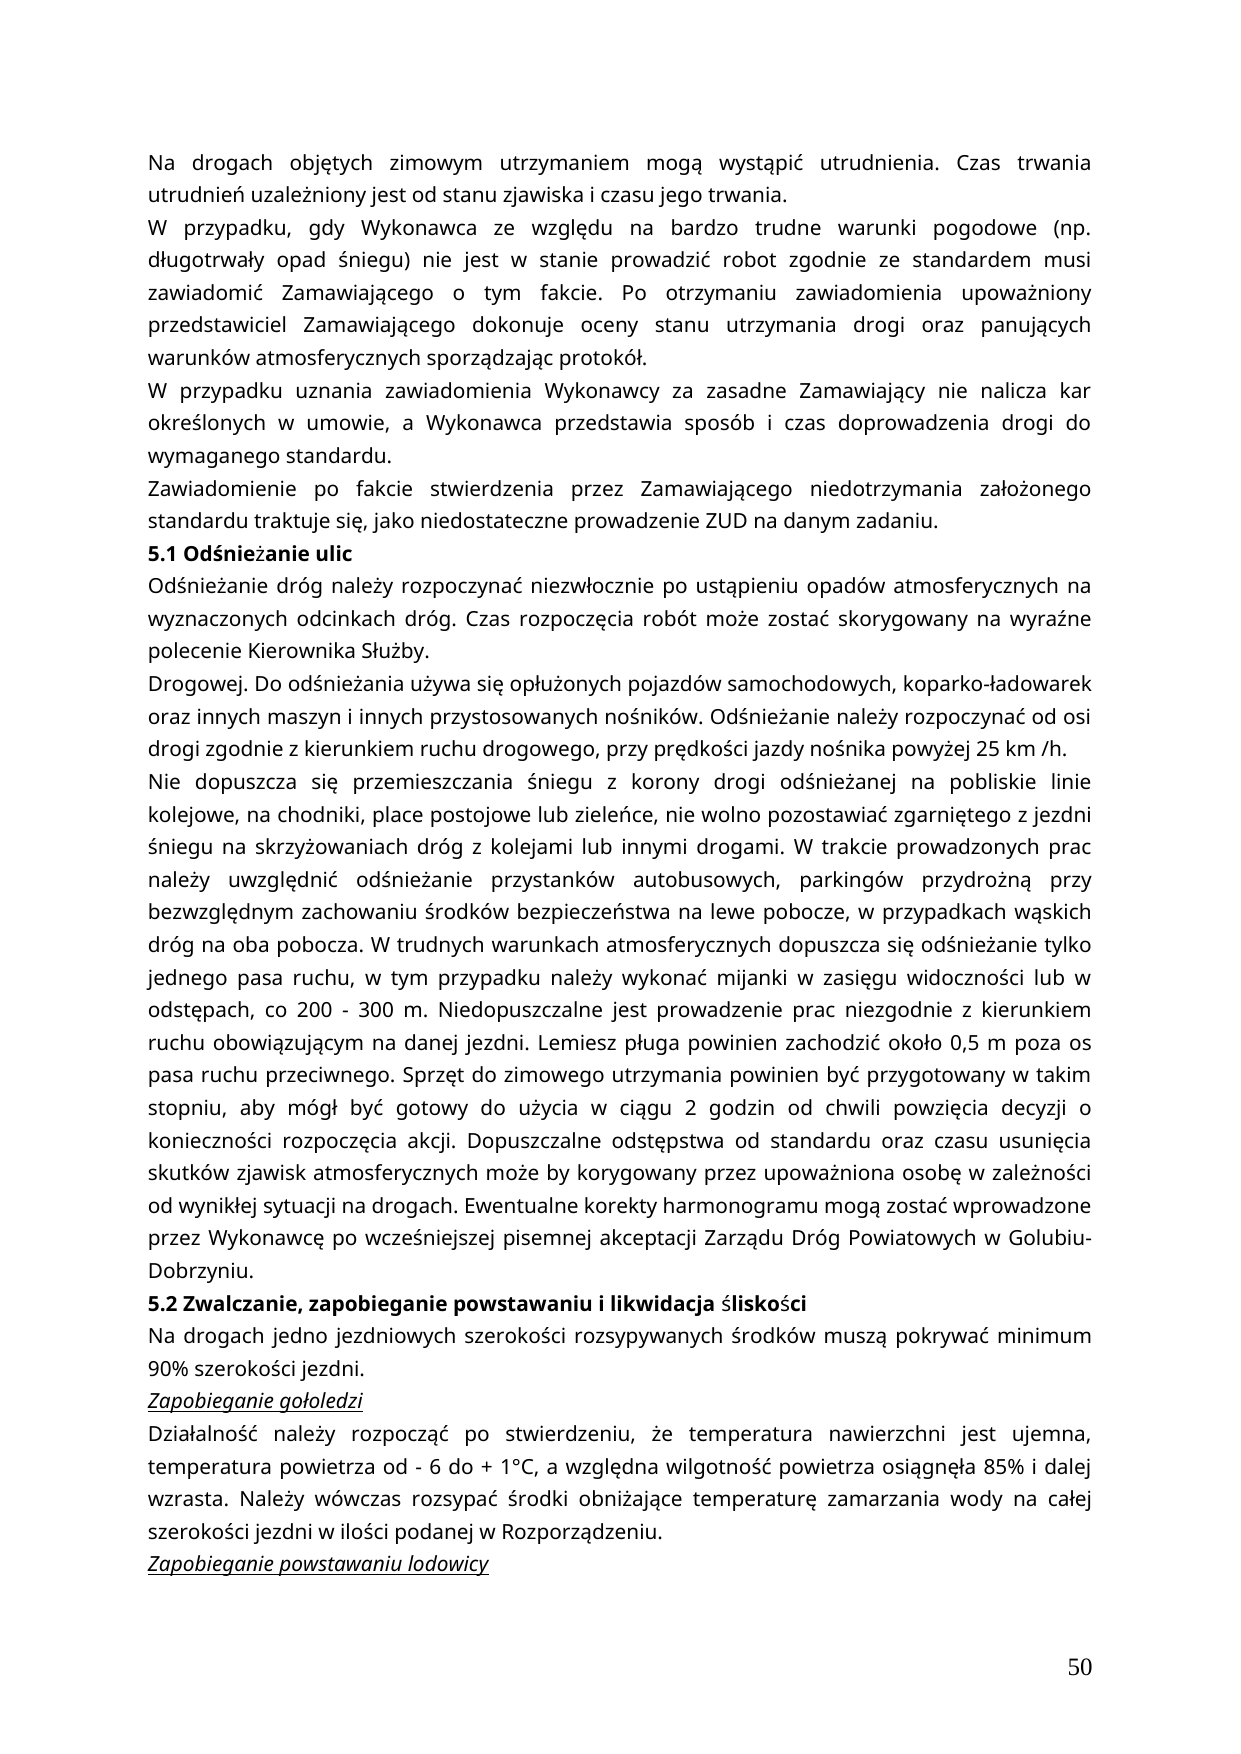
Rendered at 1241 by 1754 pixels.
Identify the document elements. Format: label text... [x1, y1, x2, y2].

text Odśnieżanie dróg należy rozpoczynać niezwłocznie po ustąpieniu opadów atmosferycznych na wyznaczonych odcinkach dróg. Czas rozpoczęcia robót może zostać skorygowany na wyraźne polecenie Kierownika Służby. [148, 571, 1093, 665]
text Drogowej. Do odśnieżania używa się opłużonych pojazdów samochodowych, koparko-ładowarek oraz innych maszyn i innych przystosowanych nośników. Odśnieżanie należy rozpoczynać od osi drogi zgodnie z kierunkiem ruchu drogowego, przy prędkości jazdy nośnika powyżej 25 km /h. [148, 669, 1093, 763]
text Na drogach jedno jezdniowych szerokości rozsypywanych środków muszą pokrywać minimum 90% szerokości jezdni. [148, 1321, 1093, 1382]
text Zapobieganie powstawaniu lodowicy [148, 1549, 1093, 1578]
text Na drogach objętych zimowym utrzymaniem mogą wystąpić utrudnienia. Czas trwania utrudnień uzależniony jest od stanu zjawiska i czasu jego trwania. [148, 148, 1093, 209]
text W przypadku uznania zawiadomienia Wykonawcy za zasadne Zamawiający nie nalicza kar określonych w umowie, a Wykonawca przedstawia sposób i czas doprowadzenia drogi do wymaganego standardu. [148, 376, 1093, 469]
text Zapobieganie gołoledzi [148, 1387, 1093, 1415]
text W przypadku, gdy Wykonawca ze względu na bardzo trudne warunki pogodowe (np. długotrwały opad śniegu) nie jest w stanie prowadzić robot zgodnie ze standardem musi zawiadomić Zamawiającego o tym fakcie. Po otrzymaniu zawiadomienia upoważniony przedstawiciel Zamawiającego dokonuje oceny stanu utrzymania drogi oraz panujących warunków atmosferycznych sporządzając protokół. [148, 213, 1093, 372]
text 5.1 Odśnieżanie ulic [148, 539, 1093, 567]
text Działalność należy rozpocząć po stwierdzeniu, że temperatura nawierzchni jest ujemna, temperatura powietrza od - 6 do + 1°C, a względna wilgotność powietrza osiągnęła 85% i dalej wzrasta. Należy wówczas rozsypać środki obniżające temperaturę zamarzania wody na całej szerokości jezdni w ilości podanej w Rozporządzeniu. [148, 1419, 1093, 1545]
text Zawiadomienie po fakcie stwierdzenia przez Zamawiającego niedotrzymania założonego standardu traktuje się, jako niedostateczne prowadzenie ZUD na danym zadaniu. [148, 474, 1093, 535]
text Nie dopuszcza się przemieszczania śniegu z korony drogi odśnieżanej na pobliskie linie kolejowe, na chodniki, place postojowe lub zieleńce, nie wolno pozostawiać zgarniętego z jezdni śniegu na skrzyżowaniach dróg z kolejami lub innymi drogami. W trakcie prowadzonych prac należy uwzględnić odśnieżanie przystanków autobusowych, parkingów przydrożną przy bezwzględnym zachowaniu środków bezpieczeństwa na lewe pobocze, w przypadkach wąskich dróg na oba pobocza. W trudnych warunkach atmosferycznych dopuszcza się odśnieżanie tylko jednego pasa ruchu, w tym przypadku należy wykonać mijanki w zasięgu widoczności lub w odstępach, co 200 - 300 m. Niedopuszczalne jest prowadzenie prac niezgodnie z kierunkiem ruchu obowiązującym na danej jezdni. Lemiesz pługa powinien zachodzić około 0,5 m poza os pasa ruchu przeciwnego. Sprzęt do zimowego utrzymania powinien być przygotowany w takim stopniu, aby mógł być gotowy do użycia w ciągu 2 godzin od chwili powzięcia decyzji o konieczności rozpoczęcia akcji. Dopuszczalne odstępstwa od standardu oraz czasu usunięcia skutków zjawisk atmosferycznych może by korygowany przez upoważniona osobę w zależności od wynikłej sytuacji na drogach. Ewentualne korekty harmonogramu mogą zostać wprowadzone przez Wykonawcę po wcześniejszej pisemnej akceptacji Zarządu Dróg Powiatowych w Golubiu-Dobrzyniu. [148, 767, 1093, 1284]
text 5.2 Zwalczanie, zapobieganie powstawaniu i likwidacja śliskości [148, 1289, 1093, 1317]
